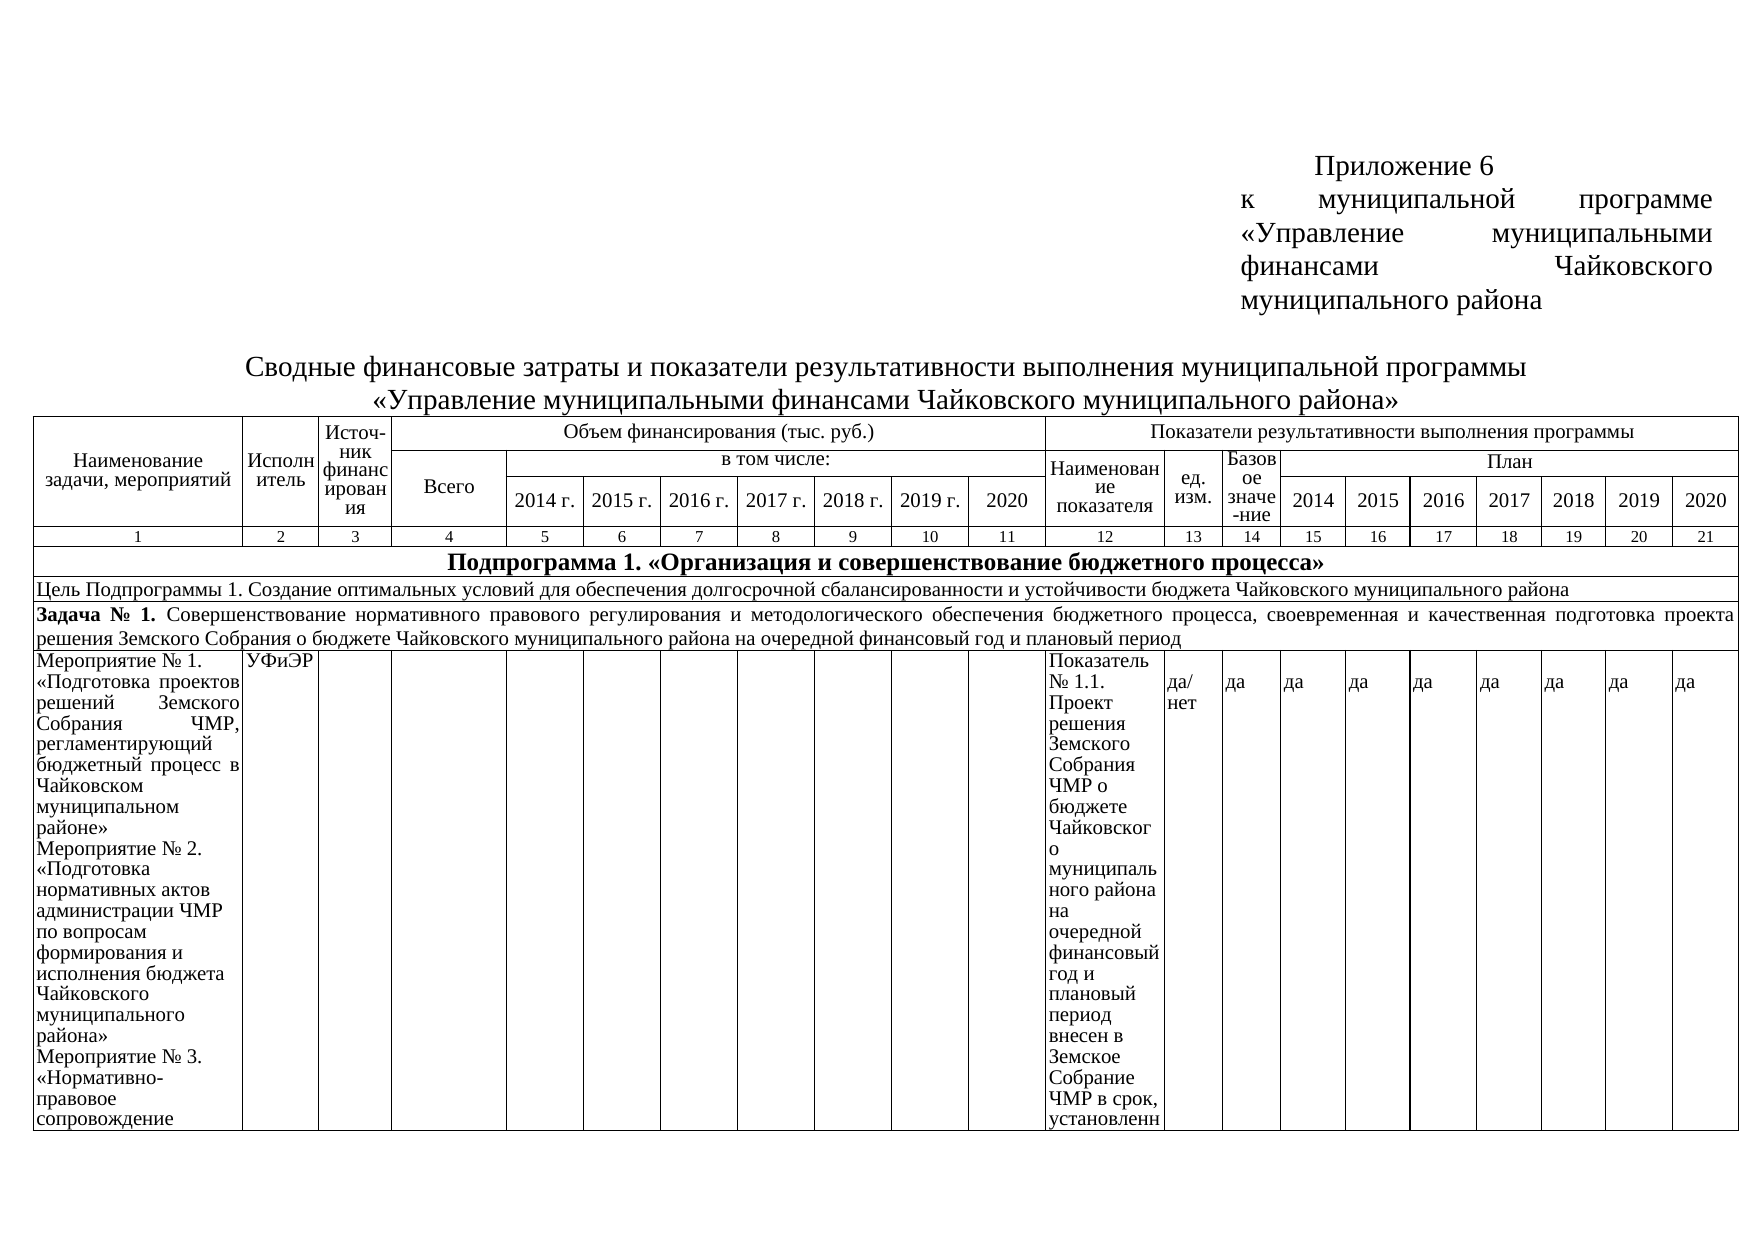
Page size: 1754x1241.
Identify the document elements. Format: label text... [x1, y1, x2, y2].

table_cell Задача № 1. Совершенствование нормативного правового регулирования и методологического обеспечения бюджетного процесса, своевременная и качественная подготовка проекта решения Земского Собрания о бюджете Чайковского муниципального района на очередной финансовый год и плановый период [34, 602, 1738, 650]
table_cell УФиЭР [243, 651, 318, 1130]
table_cell да [1477, 651, 1541, 1130]
table_header Наименование задачи, мероприятий [34, 417, 242, 526]
table_cell Всего [392, 451, 506, 526]
table_cell 7 [661, 527, 737, 546]
table_header Источ-ник финансирования [319, 417, 391, 526]
table_cell Подпрограмма 1. «Организация и совершенствование бюджетного процесса» [34, 547, 1738, 576]
table_cell да [1606, 651, 1672, 1130]
table_cell 6 [584, 527, 660, 546]
table_cell Базовое значе-ние [1223, 451, 1280, 526]
table_cell да [1673, 651, 1738, 1130]
table_cell да [1281, 651, 1345, 1130]
table_cell 2018 г. [815, 477, 891, 526]
table_cell 2019 г. [892, 477, 968, 526]
table_cell [584, 651, 660, 1130]
table_cell 4 [392, 527, 506, 546]
table_cell 10 [892, 527, 968, 546]
table_cell 3 [319, 527, 391, 546]
table_cell [661, 651, 737, 1130]
table_cell 15 [1281, 527, 1345, 546]
table_cell [738, 651, 814, 1130]
text «Управление муниципальными финансами Чайковского муниципального района» [59, 382, 1713, 416]
table_cell 13 [1165, 527, 1222, 546]
table_cell 2020 [1673, 477, 1738, 526]
table_cell 2015 г. [584, 477, 660, 526]
table_cell ед. изм. [1165, 451, 1222, 526]
table_cell Цель Подпрограммы 1. Создание оптимальных условий для обеспечения долгосрочной сбалансированности и устойчивости бюджета Чайковского муниципального района [34, 577, 1738, 601]
table_cell 2016 [1411, 477, 1476, 526]
table_cell 8 [738, 527, 814, 546]
table_cell 2014 г. [507, 477, 583, 526]
text Приложение 6 [1240, 148, 1713, 181]
table_cell в том числе: [507, 451, 1045, 476]
table_cell да [1223, 651, 1280, 1130]
table_cell 1 [34, 527, 242, 546]
table_cell 20 [1606, 527, 1672, 546]
table_cell 2019 [1606, 477, 1672, 526]
table_cell 19 [1542, 527, 1605, 546]
table_cell План [1281, 451, 1738, 476]
table_cell 2 [243, 527, 318, 546]
table_cell [969, 651, 1045, 1130]
table_cell 2016 г. [661, 477, 737, 526]
table_cell [815, 651, 891, 1130]
table_cell 16 [1346, 527, 1409, 546]
table_cell 21 [1673, 527, 1738, 546]
text Сводные финансовые затраты и показатели результативности выполнения муниципальной программы [59, 349, 1713, 382]
table_cell [892, 651, 968, 1130]
table_cell Наименование показателя [1046, 451, 1164, 526]
table_cell да [1411, 651, 1476, 1130]
table_cell да [1346, 651, 1409, 1130]
text к муниципальной программе «Управление муниципальными финансами Чайковского муниципального района [1240, 181, 1713, 315]
table_cell 17 [1411, 527, 1476, 546]
table_cell да/ нет [1165, 651, 1222, 1130]
table_cell 9 [815, 527, 891, 546]
table_cell 11 [969, 527, 1045, 546]
table_cell 2018 [1542, 477, 1605, 526]
table_cell 5 [507, 527, 583, 546]
table_header Объем финансирования (тыс. руб.) [392, 417, 1045, 449]
table_cell 2014 [1281, 477, 1345, 526]
table_cell 12 [1046, 527, 1164, 546]
table_cell [319, 651, 391, 1130]
table_cell 2017 г. [738, 477, 814, 526]
table_header Исполнитель [243, 417, 318, 526]
table_cell 2020 [969, 477, 1045, 526]
table_cell да [1542, 651, 1605, 1130]
table_header Показатели результативности выполнения программы [1046, 417, 1738, 449]
table_cell [507, 651, 583, 1130]
table_cell [392, 651, 506, 1130]
table_cell 2015 [1346, 477, 1409, 526]
table_cell 2017 [1477, 477, 1541, 526]
table_cell 14 [1223, 527, 1280, 546]
table_cell 18 [1477, 527, 1541, 546]
